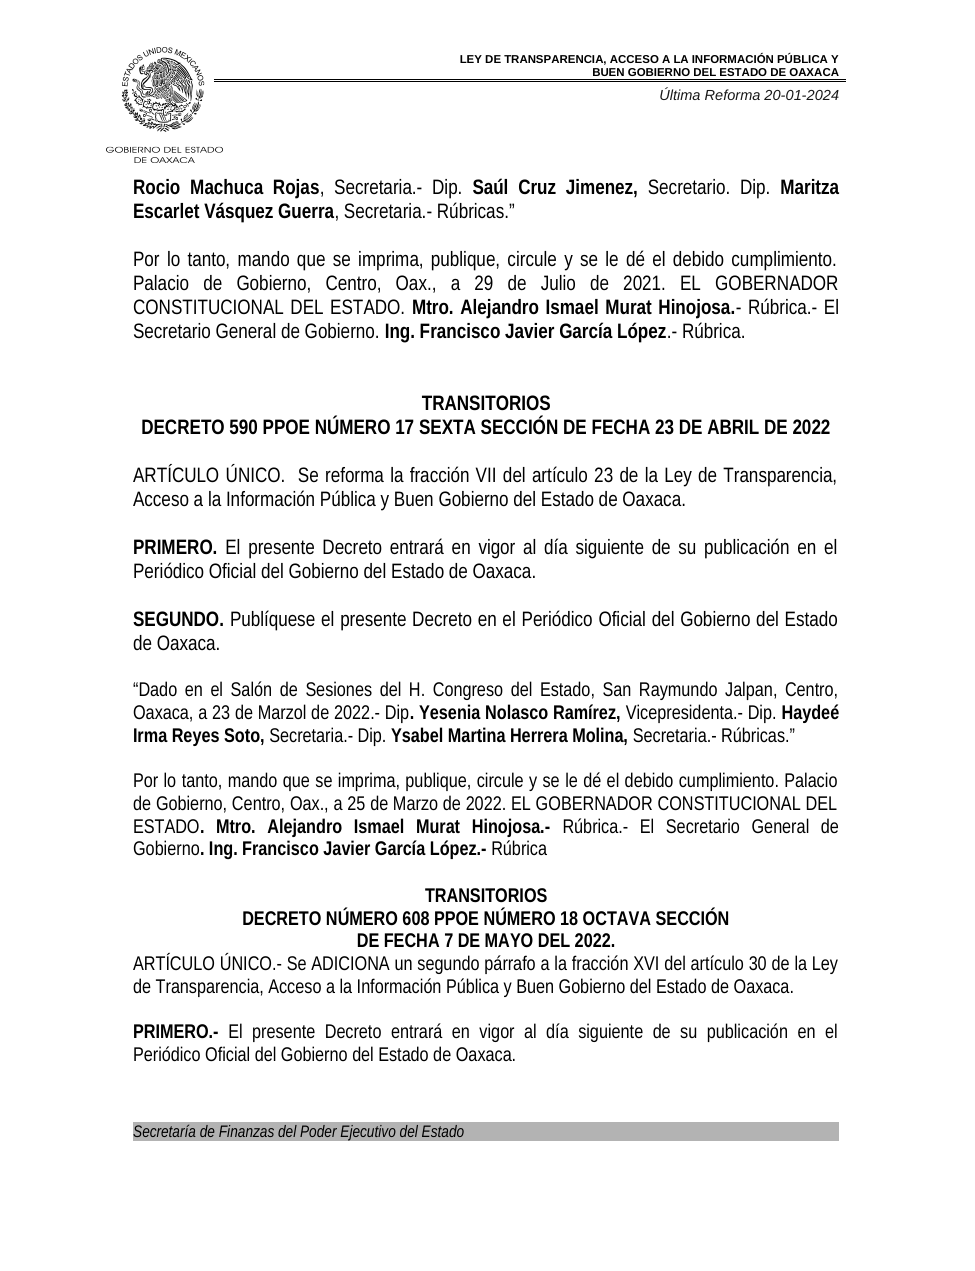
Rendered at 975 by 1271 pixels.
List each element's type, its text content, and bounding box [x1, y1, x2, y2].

text Por lo tanto, mando que se imprima, publique, circule y se le dé el debido cumplimiento. Palacio de Gobierno, Centro, Oax., a 25 de Marzo de 2022. EL GOBERNADOR CONSTITUCIONAL DEL ESTADO. Mtro. Alejandro Ismael Murat Hinojosa.- Rúbrica.- El Secretario General de Gobierno. Ing. Francisco Javier García López.- Rúbrica [133, 769, 839, 860]
text PRIMERO.- El presente Decreto entrará en vigor al día siguiente de su publicación en el Periódico Oficial del Gobierno del Estado de Oaxaca. [133, 1020, 839, 1066]
text TRANSITORIOS [133, 884, 839, 907]
picture [103, 44, 226, 166]
text DE FECHA 7 DE MAYO DEL 2022. [133, 929, 839, 952]
text ARTÍCULO ÚNICO. Se reforma la fracción VII del artículo 23 de la Ley de Transparencia, Acceso a la Información Pública y Buen Gobierno del Estado de Oaxaca. [133, 463, 839, 511]
text DECRETO NÚMERO 608 PPOE NÚMERO 18 OCTAVA SECCIÓN [133, 907, 839, 929]
text ARTÍCULO ÚNICO.- Se ADICIONA un segundo párrafo a la fracción XVI del artículo 30 de la Ley de Transparencia, Acceso a la Información Pública y Buen Gobierno del Estado de Oaxaca. [133, 952, 839, 997]
text TRANSITORIOS [133, 391, 839, 415]
text DECRETO 590 PPOE NÚMERO 17 SEXTA SECCIÓN DE FECHA 23 DE ABRIL DE 2022 [133, 415, 839, 439]
text “Dado en el Salón de Sesiones del H. Congreso del Estado, San Raymundo Jalpan, Centro, Oaxaca, a 23 de Marzol de 2022.- Dip. Yesenia Nolasco Ramírez, Vicepresidenta.- Dip. Haydeé Irma Reyes Soto, Secretaria.- Dip. Ysabel Martina Herrera Molina, Secretaria.- Rúbricas.” [133, 678, 839, 746]
text Por lo tanto, mando que se imprima, publique, circule y se le dé el debido cumplimiento. Palacio de Gobierno, Centro, Oax., a 29 de Julio de 2021. EL GOBERNADOR CONSTITUCIONAL DEL ESTADO. Mtro. Alejandro Ismael Murat Hinojosa.- Rúbrica.- El Secretario General de Gobierno. Ing. Francisco Javier García López.- Rúbrica. [133, 247, 839, 343]
text SEGUNDO. Publíquese el presente Decreto en el Periódico Oficial del Gobierno del Estado de Oaxaca. [133, 606, 839, 654]
text PRIMERO. El presente Decreto entrará en vigor al día siguiente de su publicación en el Periódico Oficial del Gobierno del Estado de Oaxaca. [133, 534, 839, 582]
